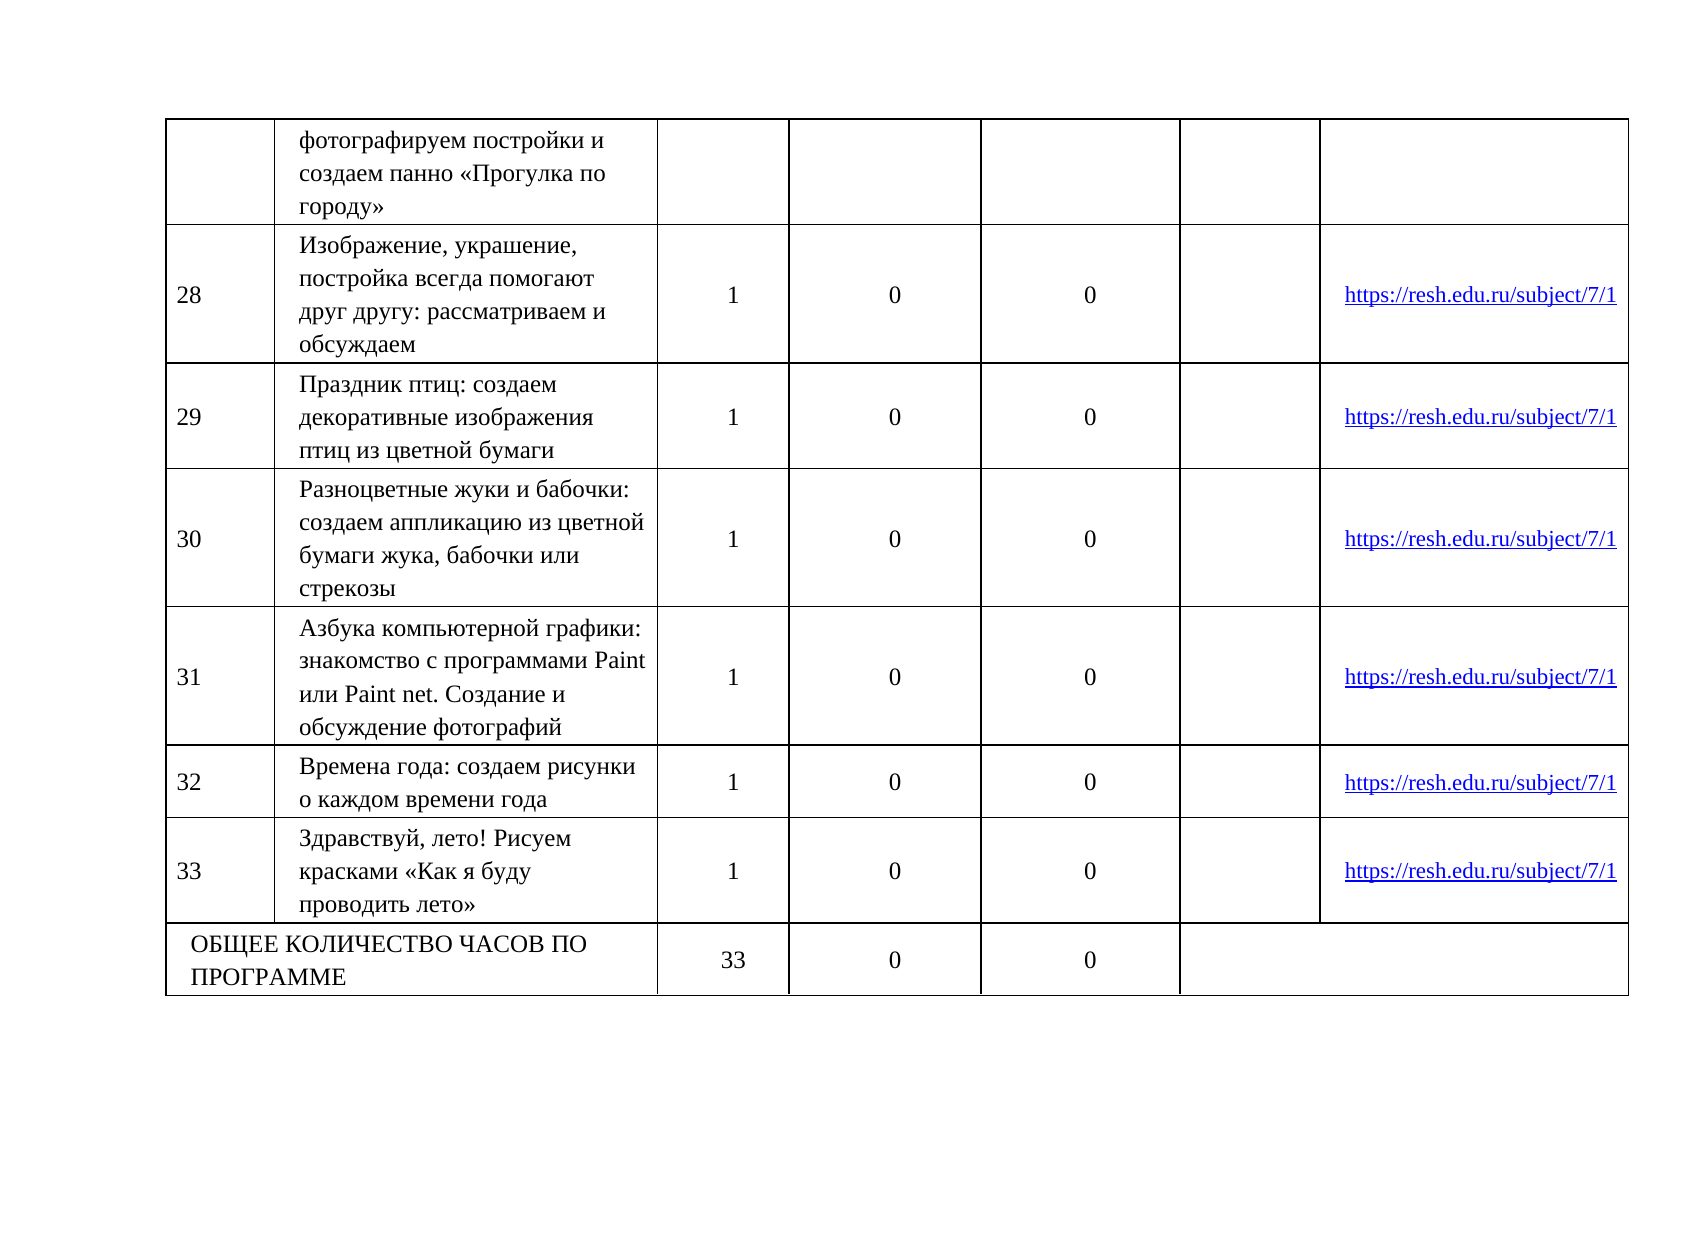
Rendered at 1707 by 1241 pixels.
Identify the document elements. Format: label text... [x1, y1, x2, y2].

table_cell https://resh.edu.ru/subject/7/1 [1321, 469, 1628, 606]
table_cell https://resh.edu.ru/subject/7/1 [1321, 225, 1628, 362]
table_cell 0 [982, 746, 1179, 817]
table_cell 0 [982, 818, 1179, 922]
table_cell 1 [658, 469, 788, 606]
table_cell 31 [167, 607, 274, 744]
table_cell 30 [167, 469, 274, 606]
table_cell [1181, 746, 1319, 817]
table_cell https://resh.edu.ru/subject/7/1 [1321, 364, 1628, 467]
table_cell 0 [982, 607, 1179, 744]
table_cell [1181, 924, 1628, 994]
table_cell 27 [167, 120, 274, 223]
table_cell 0 [790, 120, 980, 223]
table_cell 1 [658, 225, 788, 362]
table_cell 0 [790, 924, 980, 994]
table_cell 32 [167, 746, 274, 817]
table_cell 0 [982, 225, 1179, 362]
table_cell 0 [982, 120, 1179, 223]
table_cell Здравствуй, лето! Рисуем красками «Как я буду проводить лето» [275, 818, 657, 922]
table_cell 0 [790, 818, 980, 922]
table_cell 1 [658, 120, 788, 223]
table_cell 0 [790, 746, 980, 817]
table_cell [1181, 469, 1319, 606]
table_cell Изображение, украшение, постройка всегда помогают друг другу: рассматриваем и обсуждаем [275, 225, 657, 362]
table_cell [1181, 225, 1319, 362]
table_cell Праздник птиц: создаем декоративные изображения птиц из цветной бумаги [275, 364, 657, 467]
table_cell 0 [790, 364, 980, 467]
table_cell [1181, 120, 1319, 223]
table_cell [275, 120, 657, 223]
table_cell 1 [658, 746, 788, 817]
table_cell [1321, 120, 1628, 223]
table_cell 28 [167, 225, 274, 362]
table_cell [1181, 364, 1319, 467]
table_cell 1 [658, 818, 788, 922]
table_cell 0 [790, 469, 980, 606]
table_cell 33 [167, 818, 274, 922]
table_cell ОБЩЕЕ КОЛИЧЕСТВО ЧАСОВ ПО ПРОГРАММЕ [167, 924, 657, 994]
table_cell 0 [982, 364, 1179, 467]
table_cell 1 [658, 607, 788, 744]
table_cell 1 [658, 364, 788, 467]
table_cell 29 [167, 364, 274, 467]
table_cell 0 [982, 469, 1179, 606]
table_cell 33 [658, 924, 788, 994]
table_cell 0 [790, 225, 980, 362]
table_cell [1181, 607, 1319, 744]
table_cell 0 [790, 607, 980, 744]
table_cell [1181, 818, 1319, 922]
table_cell Разноцветные жуки и бабочки: создаем аппликацию из цветной бумаги жука, бабочки или стрекозы [275, 469, 657, 606]
table_cell Времена года: создаем рисунки о каждом времени года [275, 746, 657, 817]
table_cell https://resh.edu.ru/subject/7/1 [1321, 607, 1628, 744]
table_cell Азбука компьютерной графики: знакомство с программами Paint или Paint net. Создание и обсуждение фотографий [275, 607, 657, 744]
table_cell https://resh.edu.ru/subject/7/1 [1321, 746, 1628, 817]
table_cell 0 [982, 924, 1179, 994]
table_cell https://resh.edu.ru/subject/7/1 [1321, 818, 1628, 922]
